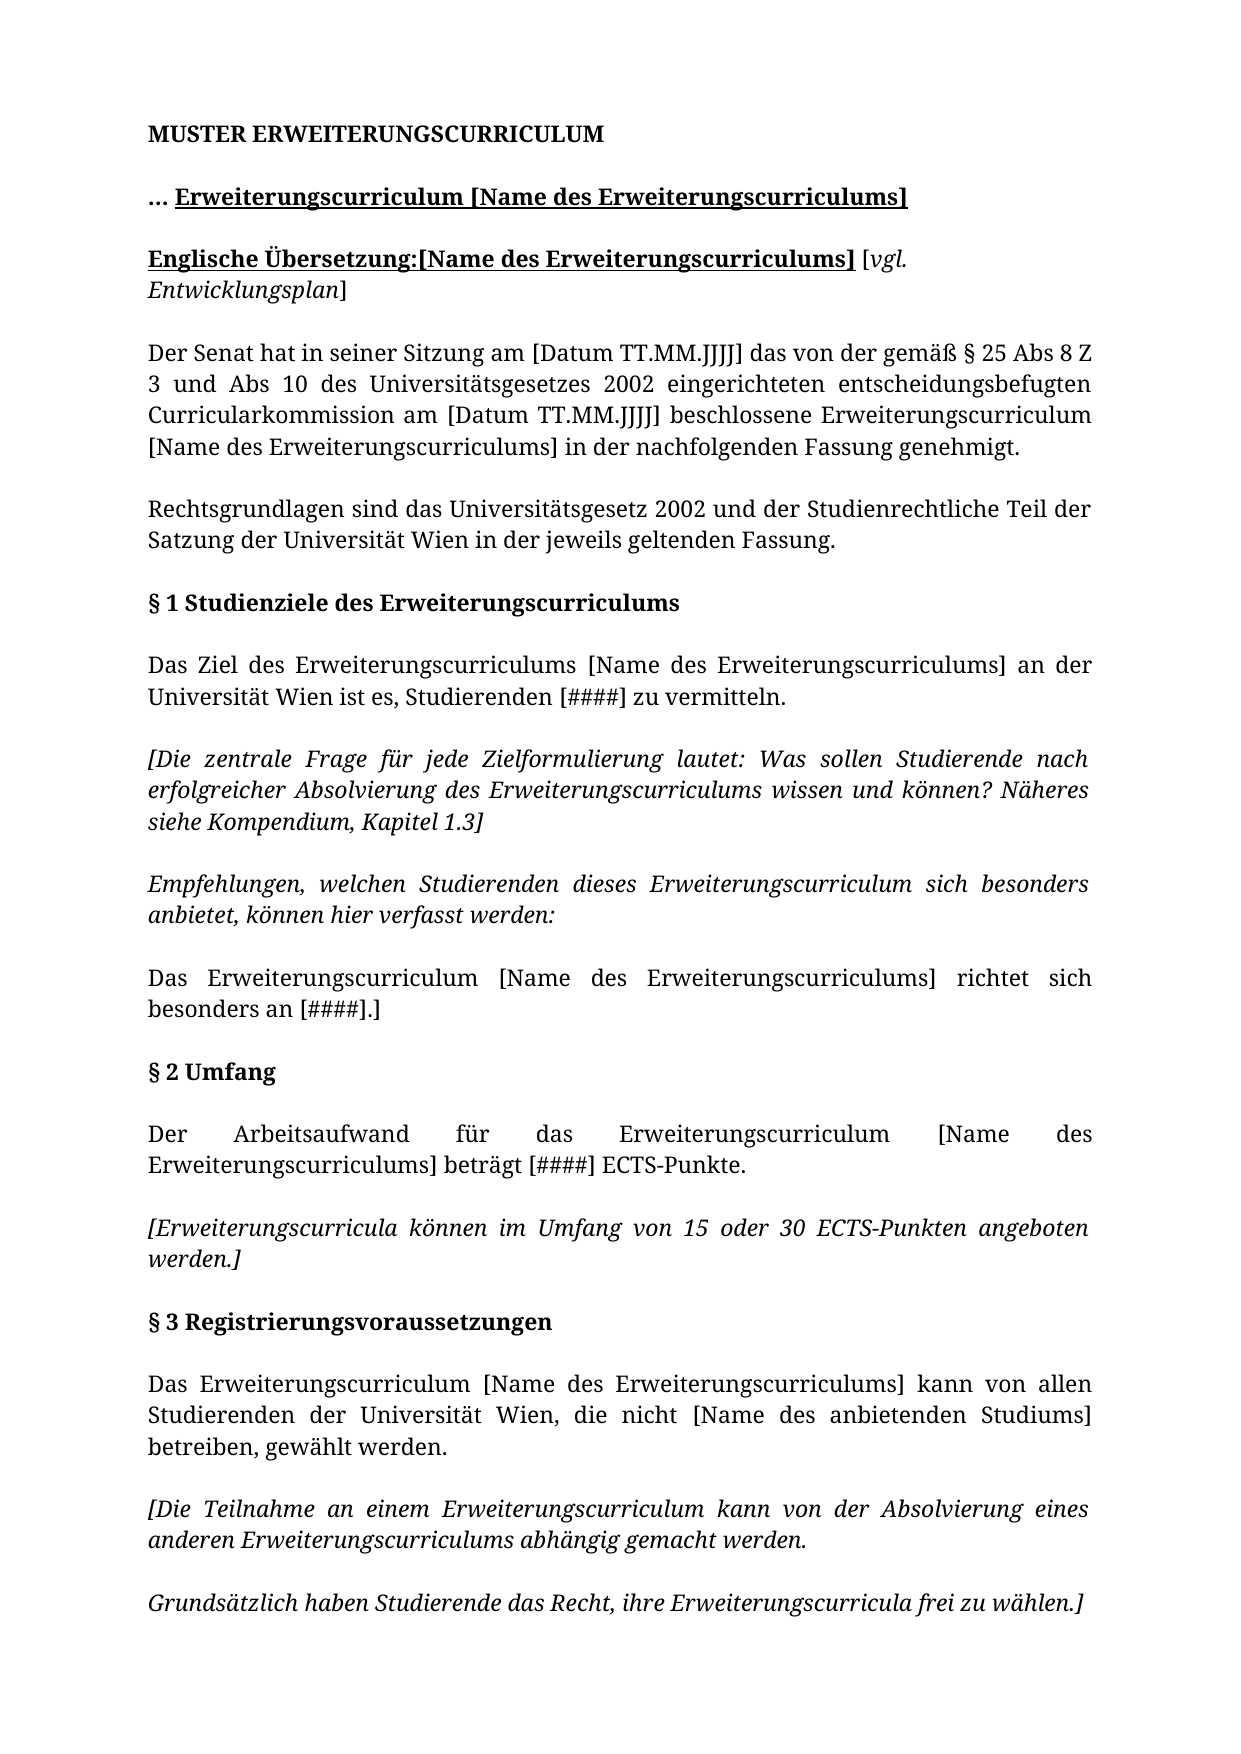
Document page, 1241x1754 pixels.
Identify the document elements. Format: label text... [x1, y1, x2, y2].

text … Erweiterungscurriculum [Name des Erweiterungscurriculums] [148, 181, 1092, 212]
text Der Arbeitsaufwand für das Erweiterungscurriculum [Name des Erweiterungscurriculums] beträgt [####] ECTS-Punkte. [148, 1118, 1092, 1181]
text Rechtsgrundlagen sind das Universitätsgesetz 2002 und der Studienrechtliche Teil der Satzung der Universität Wien in der jeweils geltenden Fassung. [148, 493, 1092, 556]
text Der Senat hat in seiner Sitzung am [Datum TT.MM.JJJJ] das von der gemäß § 25 Abs 8 Z 3 und Abs 10 des Universitätsgesetzes 2002 eingerichteten entscheidungsbefugten Curricularkommission am [Datum TT.MM.JJJJ] beschlossene Erweiterungscurriculum [Name des Erweiterungscurriculums] in der nachfolgenden Fassung genehmigt. [148, 337, 1092, 462]
text Das Erweiterungscurriculum [Name des Erweiterungscurriculums] kann von allen Studierenden der Universität Wien, die nicht [Name des anbietenden Studiums] betreiben, gewählt werden. [148, 1368, 1092, 1462]
text § 2 Umfang [148, 1056, 1092, 1087]
text Empfehlungen, welchen Studierenden dieses Erweiterungscurriculum sich besonders anbietet, können hier verfasst werden: [148, 868, 1092, 931]
text Englische Übersetzung:[Name des Erweiterungscurriculums] [vgl. Entwicklungsplan] [148, 243, 1092, 306]
text Das Erweiterungscurriculum [Name des Erweiterungscurriculums] richtet sich besonders an [####].] [148, 962, 1092, 1024]
text [Die Teilnahme an einem Erweiterungscurriculum kann von der Absolvierung eines anderen Erweiterungscurriculums abhängig gemacht werden. [148, 1493, 1092, 1556]
text [Erweiterungscurricula können im Umfang von 15 oder 30 ECTS-Punkten angeboten werden.] [148, 1212, 1092, 1274]
text Grundsätzlich haben Studierende das Recht, ihre Erweiterungscurricula frei zu wählen.] [148, 1587, 1092, 1618]
text § 1 Studienziele des Erweiterungscurriculums [148, 587, 1092, 618]
text § 3 Registrierungsvoraussetzungen [148, 1306, 1092, 1337]
text MUSTER ERWEITERUNGSCURRICULUM [148, 118, 1092, 149]
text [Die zentrale Frage für jede Zielformulierung lautet: Was sollen Studierende nach erfolgreicher Absolvierung des Erweiterungscurriculums wissen und können? Näheres siehe Kompendium, Kapitel 1.3] [148, 743, 1092, 837]
text Das Ziel des Erweiterungscurriculums [Name des Erweiterungscurriculums] an der Universität Wien ist es, Studierenden [####] zu vermitteln. [148, 649, 1092, 712]
